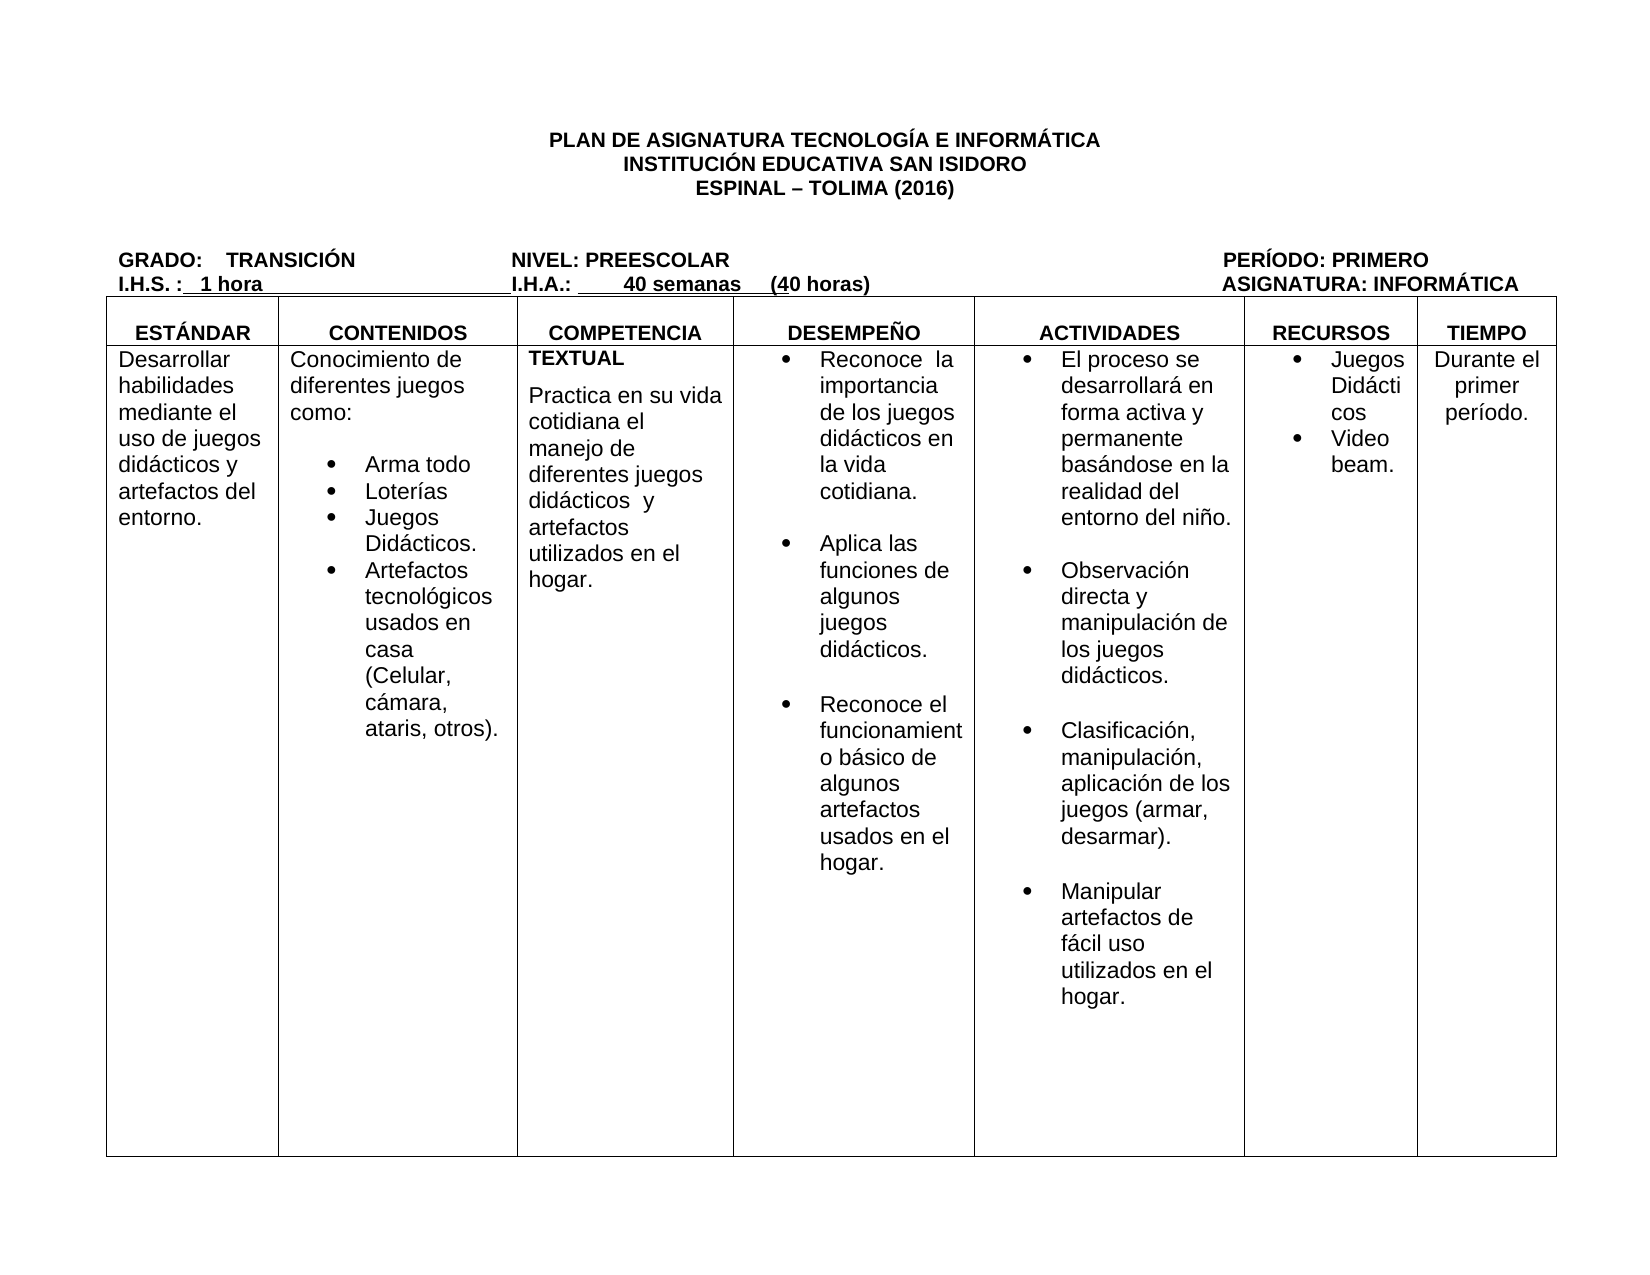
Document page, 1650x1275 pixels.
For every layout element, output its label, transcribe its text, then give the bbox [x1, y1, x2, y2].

table_header COMPETENCIA [518, 297, 733, 345]
table_header ESTÁNDAR [107, 297, 278, 345]
text ESPINAL – TOLIMA (2016) [118, 176, 1532, 200]
table_cell El proceso se desarrollará en forma activa y permanente basándose en la realidad del entorno del niño. Observación directa y manipulación de los juegos didácticos. Clasificación, manipulación, aplicación de los juegos (armar, desarmar). Manipular artefactos de fácil uso utilizados en el hogar. [975, 346, 1244, 1156]
text INSTITUCIÓN EDUCATIVA SAN ISIDORO [118, 152, 1532, 176]
text GRADO: TRANSICIÓN NIVEL: PREESCOLAR PERÍODO: PRIMERO [118, 248, 1532, 272]
table_cell Durante el primer período. [1418, 346, 1556, 1156]
text I.H.S. : 1 hora I.H.A.: 40 semanas (40 horas) ASIGNATURA: INFORMÁTICA [118, 272, 1532, 296]
table_header DESEMPEÑO [734, 297, 974, 345]
table_cell Conocimiento de diferentes juegos como: Arma todo Loterías Juegos Didácticos. Artefactos tecnológicos usados en casa (Celular, cámara, ataris, otros). [279, 346, 517, 1156]
table_header TIEMPO [1418, 297, 1556, 345]
table_cell Juegos Didácticos Video beam. [1245, 346, 1417, 1156]
text PLAN DE ASIGNATURA TECNOLOGÍA E INFORMÁTICA [118, 128, 1532, 152]
table_header CONTENIDOS [279, 297, 517, 345]
table_cell TEXTUAL Practica en su vida cotidiana el manejo de diferentes juegos didácticos y artefactos utilizados en el hogar. [518, 346, 733, 1156]
table_cell Desarrollar habilidades mediante el uso de juegos didácticos y artefactos del entorno. [107, 346, 278, 1156]
table_cell Reconoce la importancia de los juegos didácticos en la vida cotidiana. Aplica las funciones de algunos juegos didácticos. Reconoce el funcionamiento básico de algunos artefactos usados en el hogar. [734, 346, 974, 1156]
table_header RECURSOS [1245, 297, 1417, 345]
table_header ACTIVIDADES [975, 297, 1244, 345]
